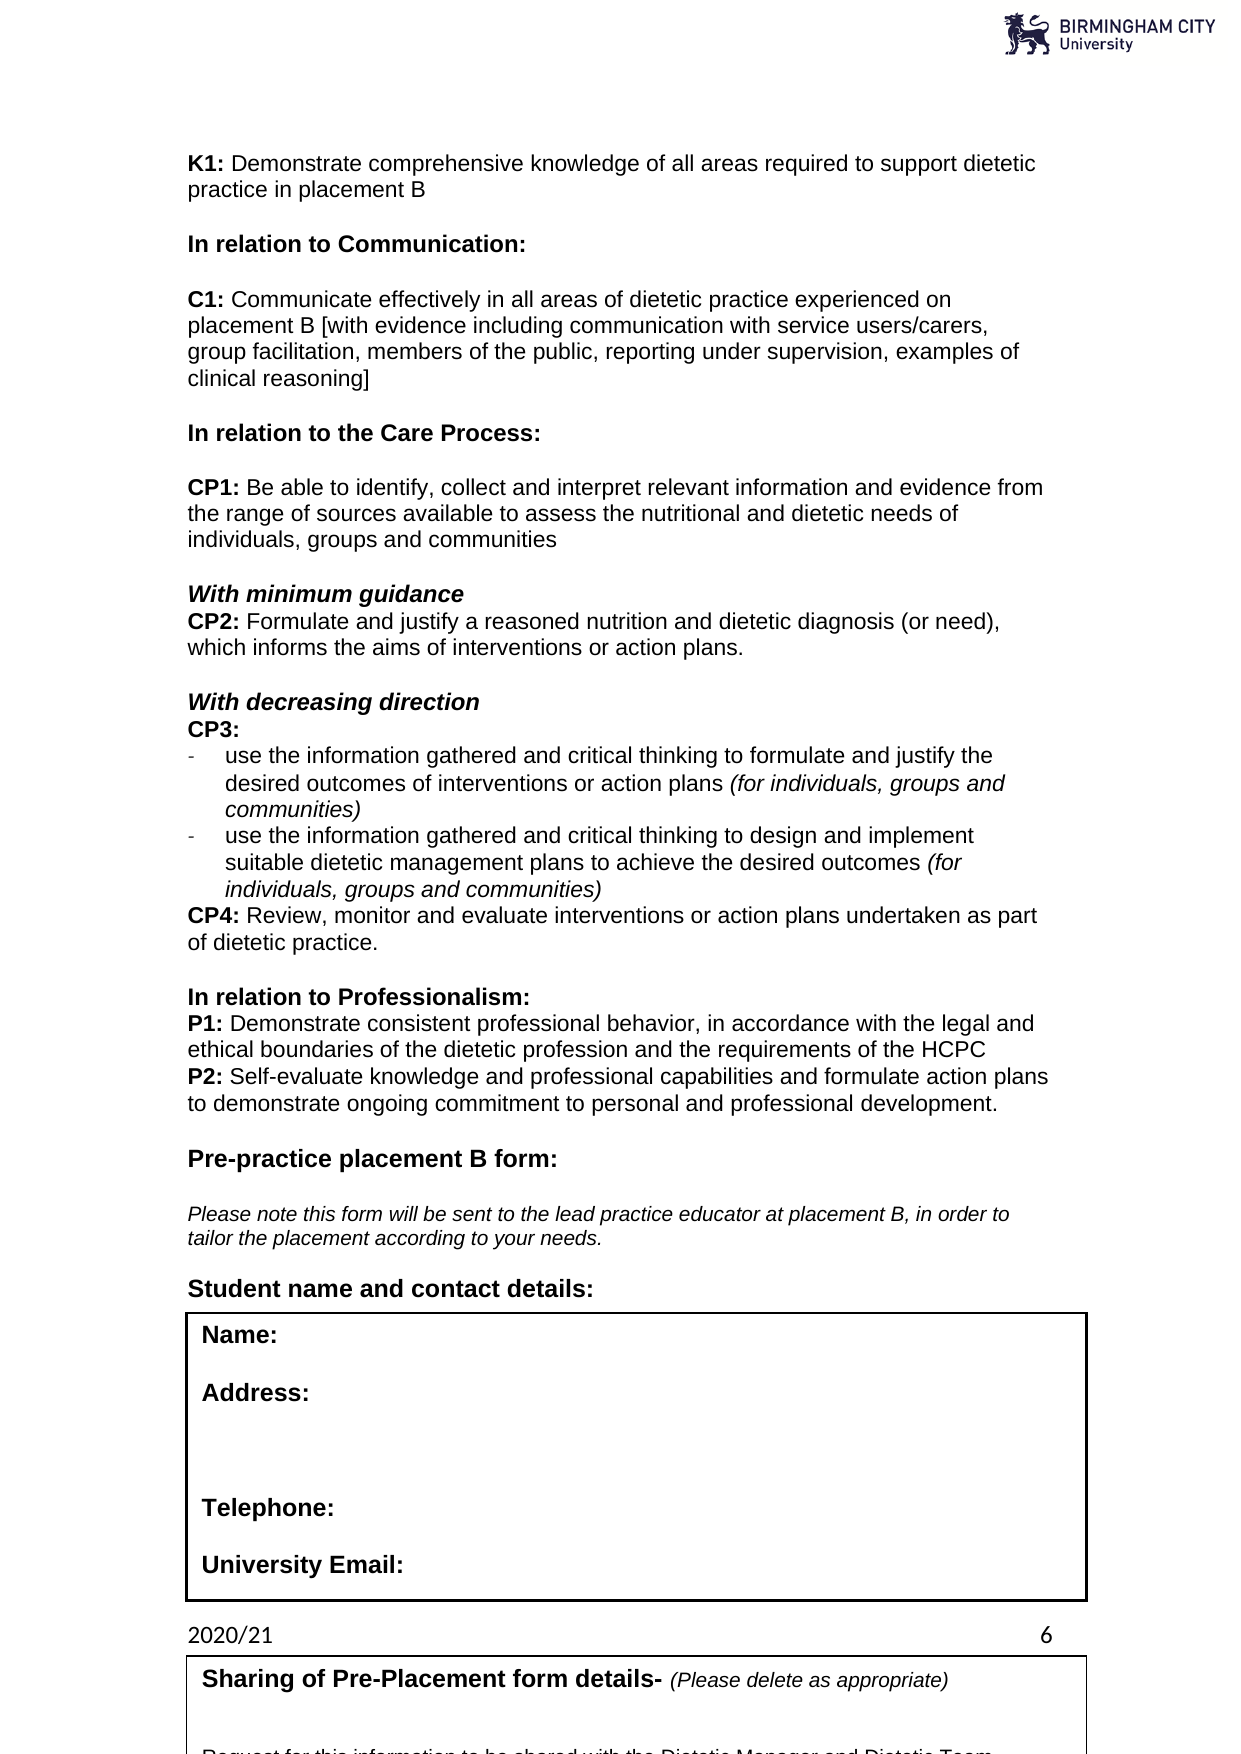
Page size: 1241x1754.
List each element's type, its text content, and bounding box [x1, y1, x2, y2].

text Please note this form will be sent to the lead practice educator at placement B, in order to tailor the placement according to your needs. [187, 1202, 1053, 1250]
text In relation to Professionalism: [187, 982, 1053, 1010]
picture [989, 0, 1229, 66]
text C1: Communicate effectively in all areas of dietetic practice experienced on placement B [with evidence including communication with service users/carers, group facilitation, members of the public, reporting under supervision, examples of clinical reasoning] [187, 286, 1053, 391]
text P2: Self-evaluate knowledge and professional capabilities and formulate action plans to demonstrate ongoing commitment to personal and professional development. [187, 1063, 1053, 1117]
text With minimum guidance [187, 580, 1053, 608]
list use the information gathered and critical thinking to design and implement suitable dietetic management plans to achieve the desired outcomes (for individuals, groups and communities) [187, 822, 1053, 902]
text Pre-practice placement B form: [187, 1144, 1053, 1173]
text K1: Demonstrate comprehensive knowledge of all areas required to support dietetic practice in placement B [187, 150, 1053, 203]
text CP4: Review, monitor and evaluate interventions or action plans undertaken as part of dietetic practice. [187, 902, 1053, 955]
text CP3: [187, 716, 1053, 742]
text In relation to the Care Process: [187, 418, 1053, 446]
text P1: Demonstrate consistent professional behavior, in accordance with the legal and ethical boundaries of the dietetic profession and the requirements of the HCPC [187, 1010, 1053, 1063]
text CP1: Be able to identify, collect and interpret relevant information and evidence from the range of sources available to assess the nutritional and dietetic needs of individuals, groups and communities [187, 474, 1053, 553]
list use the information gathered and critical thinking to formulate and justify the desired outcomes of interventions or action plans (for individuals, groups and communities) [187, 742, 1053, 822]
text CP2: Formulate and justify a reasoned nutrition and dietetic diagnosis (or need), which informs the aims of interventions or action plans. [187, 608, 1053, 661]
text Student name and contact details: [187, 1274, 1053, 1302]
text In relation to Communication: [187, 230, 1053, 258]
text With decreasing direction [187, 688, 1053, 716]
